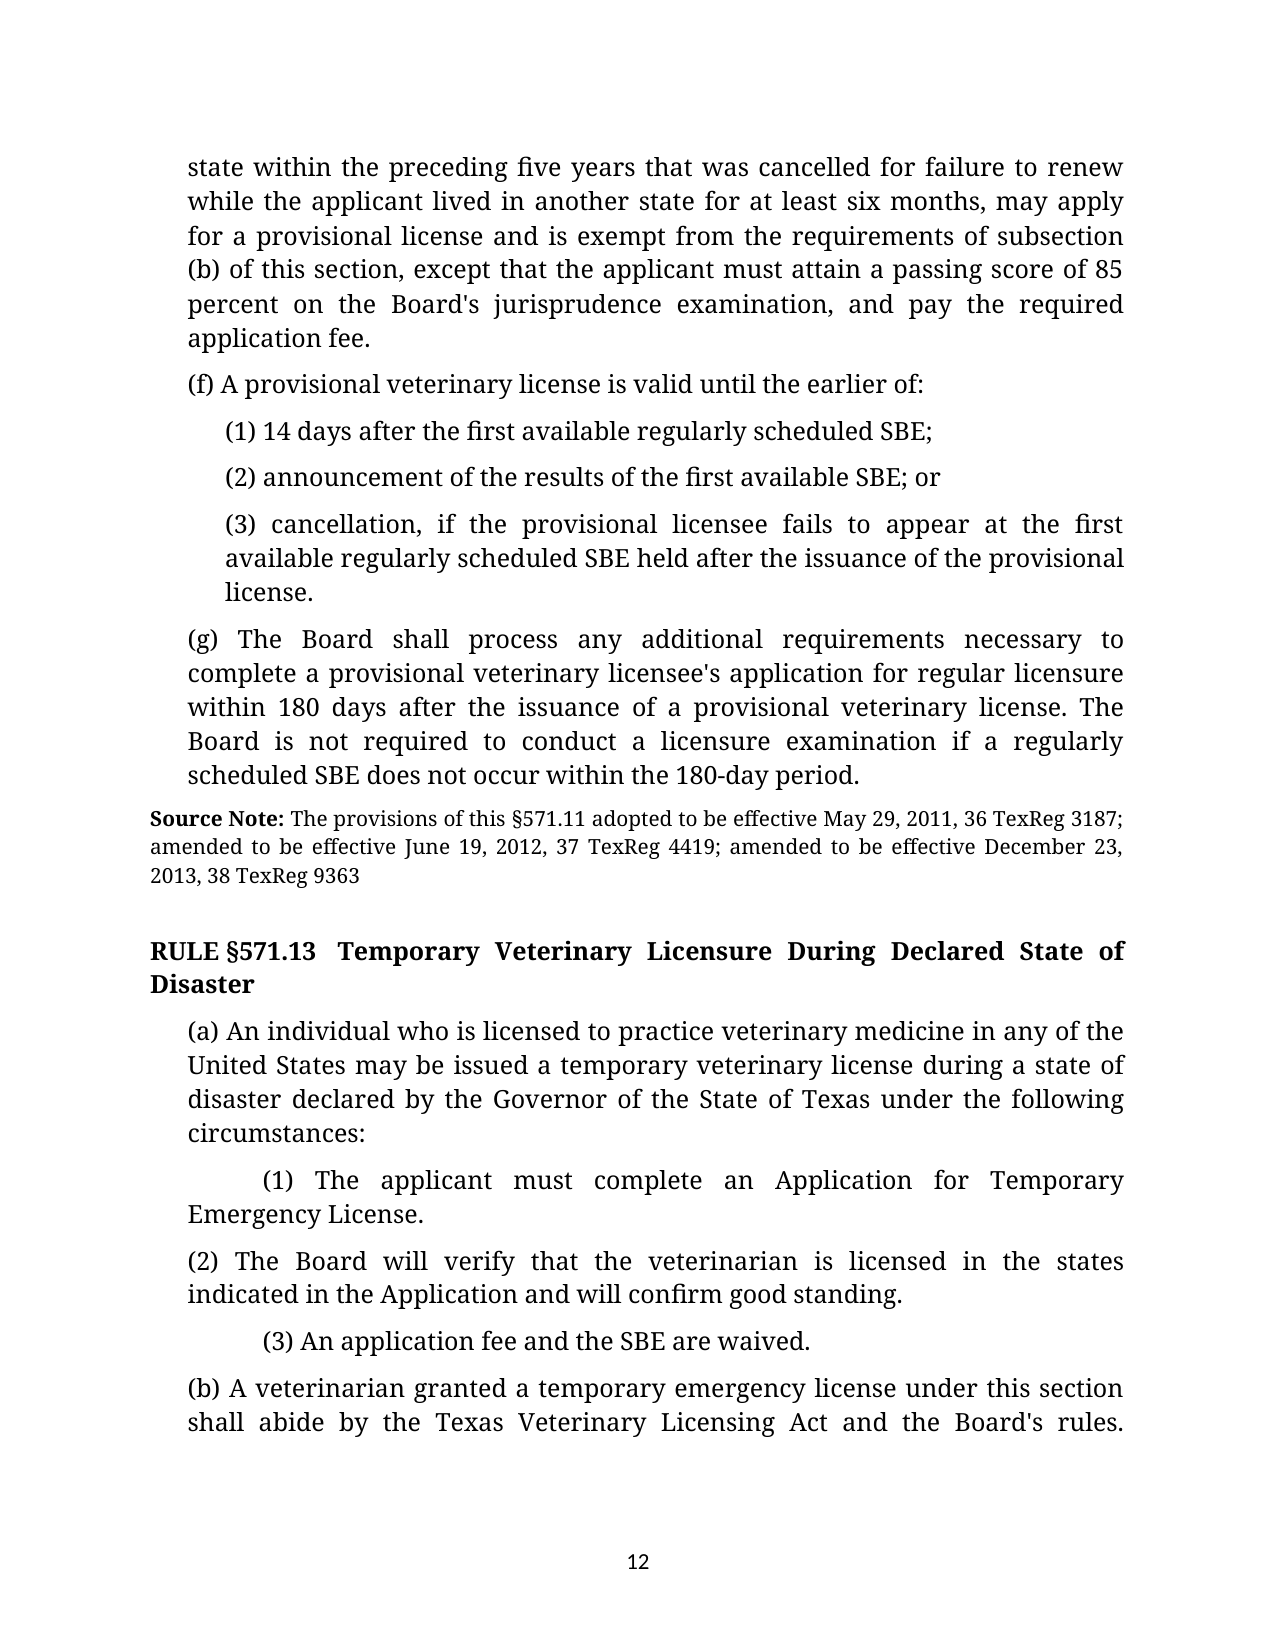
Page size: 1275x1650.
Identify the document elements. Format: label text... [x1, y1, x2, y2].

text RULE §571.13 Temporary Veterinary Licensure During Declared State of Disaster [150, 933, 1125, 1001]
text (g) The Board shall process any additional requirements necessary to complete a provisional veterinary licensee's application for regular licensure within 180 days after the issuance of a provisional veterinary license. The Board is not required to conduct a licensure examination if a regularly scheduled SBE does not occur within the 180-day period. [187, 621, 1125, 792]
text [187, 150, 1125, 354]
text (1) 14 days after the first available regularly scheduled SBE; [225, 413, 1125, 447]
text (2) announcement of the results of the first available SBE; or [225, 460, 1125, 494]
text Source Note: The provisions of this §571.11 adopted to be effective May 29, 2011, 36 TexReg 3187; amended to be effective June 19, 2012, 37 TexReg 4419; amended to be effective December 23, 2013, 38 TexReg 9363 [150, 804, 1125, 889]
text (a) An individual who is licensed to practice veterinary medicine in any of the United States may be issued a temporary veterinary license during a state of disaster declared by the Governor of the State of Texas under the following circumstances: [187, 1014, 1125, 1150]
text (f) A provisional veterinary license is valid until the earlier of: [187, 367, 1125, 401]
text (3) An application fee and the SBE are waived. [187, 1324, 1125, 1358]
text (2) The Board will verify that the veterinarian is licensed in the states indicated in the Application and will confirm good standing. [187, 1243, 1125, 1311]
text (1) The applicant must complete an Application for Temporary Emergency License. [187, 1162, 1125, 1231]
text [187, 1370, 1125, 1438]
text (3) cancellation, if the provisional licensee fails to appear at the first available regularly scheduled SBE held after the issuance of the provisional license. [225, 507, 1125, 609]
